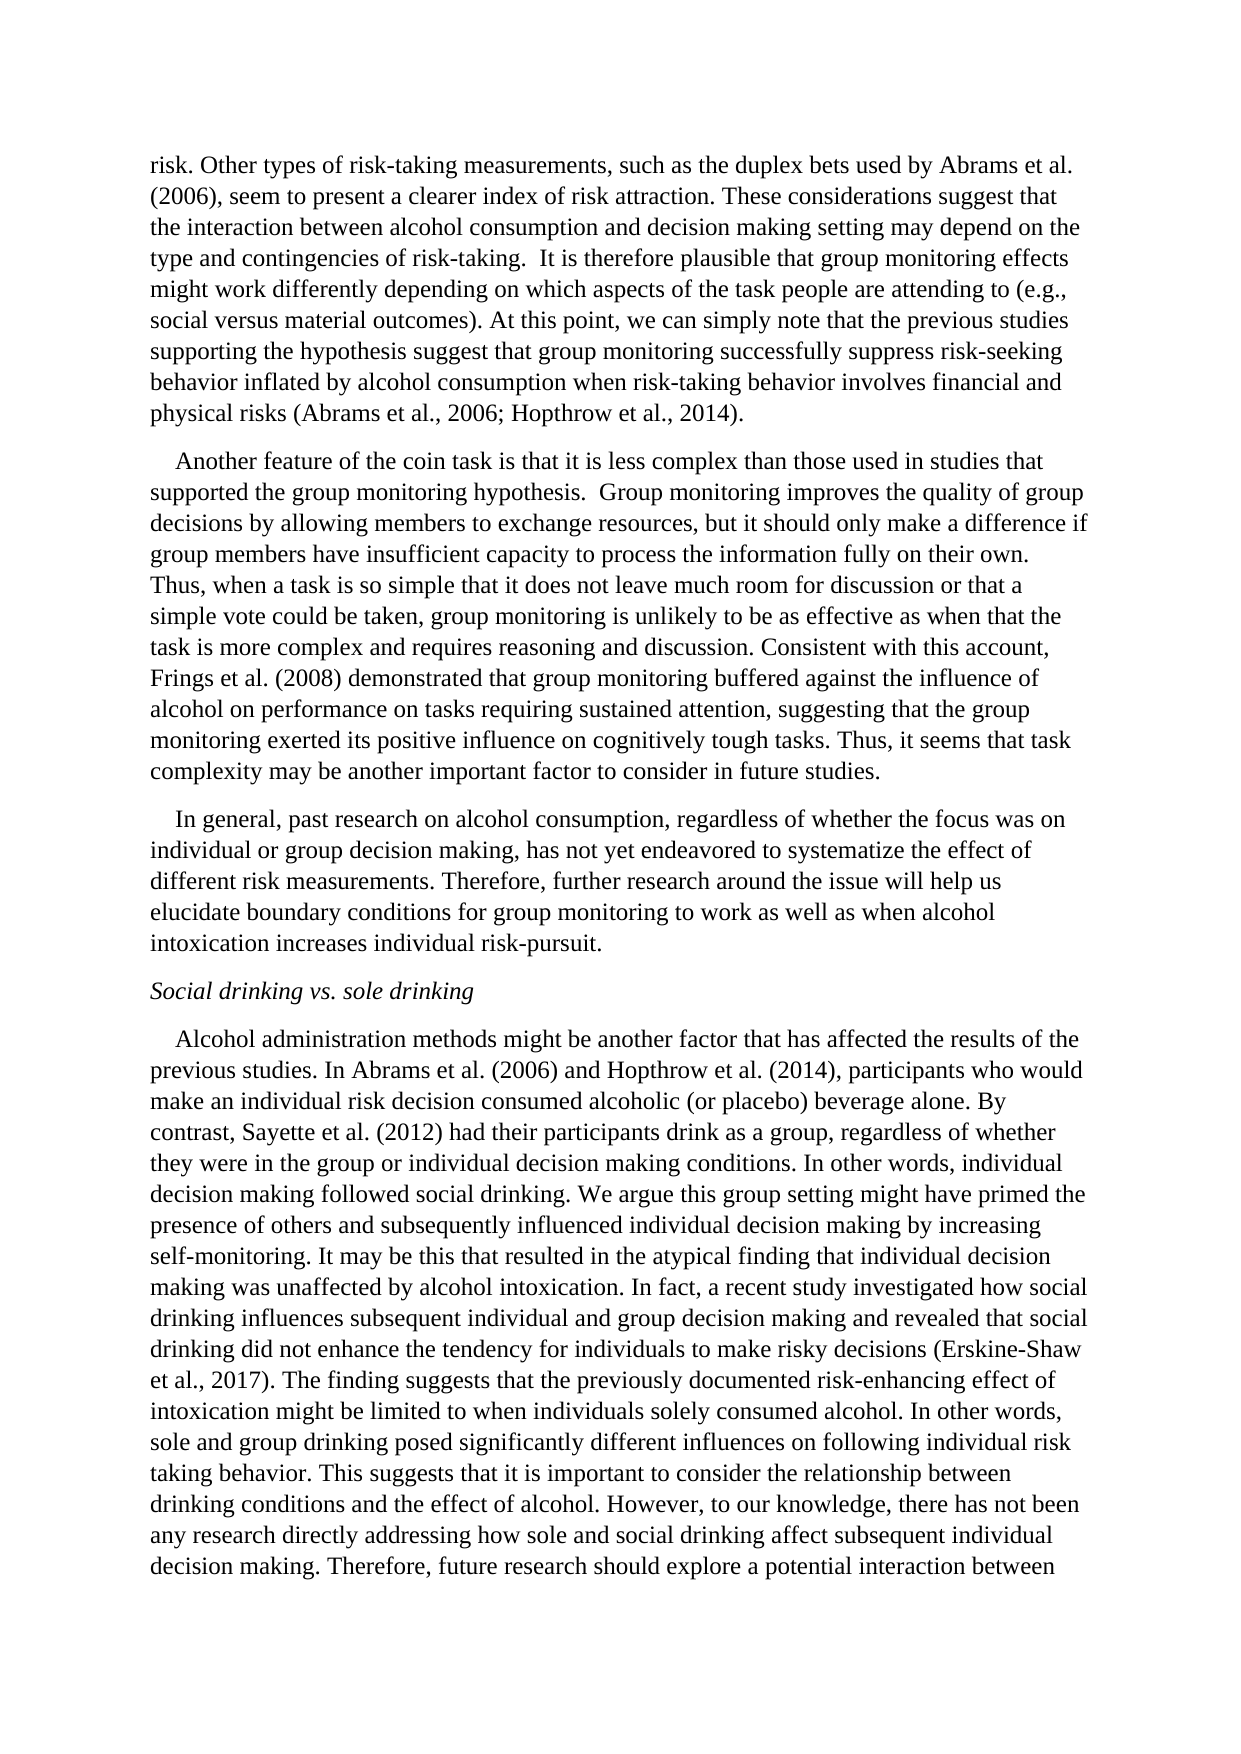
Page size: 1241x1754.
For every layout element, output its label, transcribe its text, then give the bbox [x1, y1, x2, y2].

text Social drinking vs. sole drinking [150, 976, 1090, 1005]
text Another feature of the coin task is that it is less complex than those used in studies that supported the group monitoring hypothesis. Group monitoring improves the quality of group decisions by allowing members to exchange resources, but it should only make a difference if group members have insufficient capacity to process the information fully on their own. Thus, when a task is so simple that it does not leave much room for discussion or that a simple vote could be taken, group monitoring is unlikely to be as effective as when that the task is more complex and requires reasoning and discussion. Consistent with this account, Frings et al. (2008) demonstrated that group monitoring buffered against the influence of alcohol on performance on tasks requiring sustained attention, suggesting that the group monitoring exerted its positive influence on cognitively tough tasks. Thus, it seems that task complexity may be another important factor to consider in future studies. [150, 446, 1090, 785]
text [150, 1024, 1090, 1580]
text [150, 150, 1090, 427]
text In general, past research on alcohol consumption, regardless of whether the focus was on individual or group decision making, has not yet endeavored to systematize the effect of different risk measurements. Therefore, further research around the issue will help us elucidate boundary conditions for group monitoring to work as well as when alcohol intoxication increases individual risk-pursuit. [150, 804, 1090, 957]
